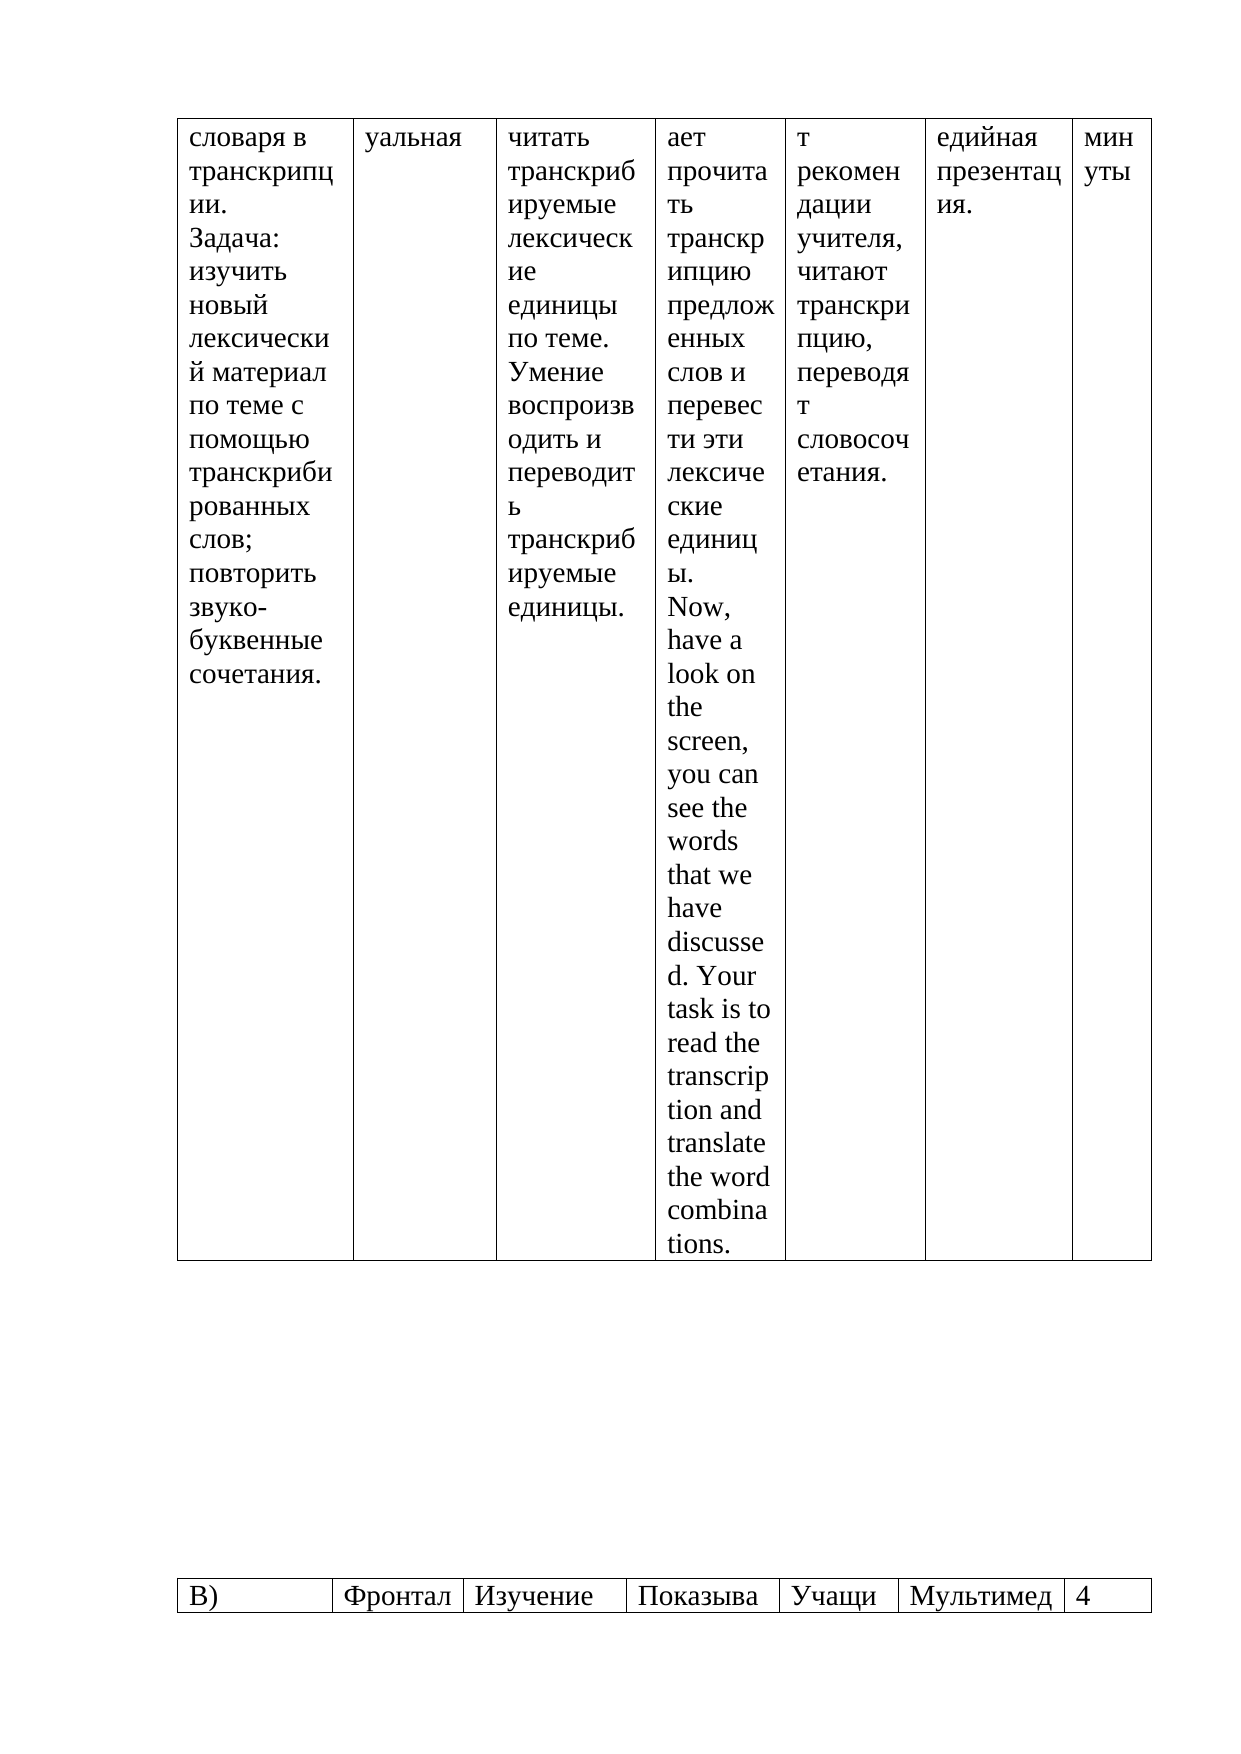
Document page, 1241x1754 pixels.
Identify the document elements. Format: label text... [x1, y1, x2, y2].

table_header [780, 1579, 898, 1612]
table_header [899, 1579, 1064, 1612]
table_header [178, 119, 353, 1259]
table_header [926, 119, 1072, 1259]
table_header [178, 1579, 332, 1612]
table_header 4 минуты [1065, 1579, 1151, 1612]
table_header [464, 1579, 626, 1612]
table_header 4 минуты [1073, 119, 1151, 1259]
table_header Индивидуальная [354, 119, 496, 1259]
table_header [497, 119, 655, 1259]
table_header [786, 119, 925, 1259]
table_header Фронтальная [333, 1579, 463, 1612]
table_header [627, 1579, 779, 1612]
